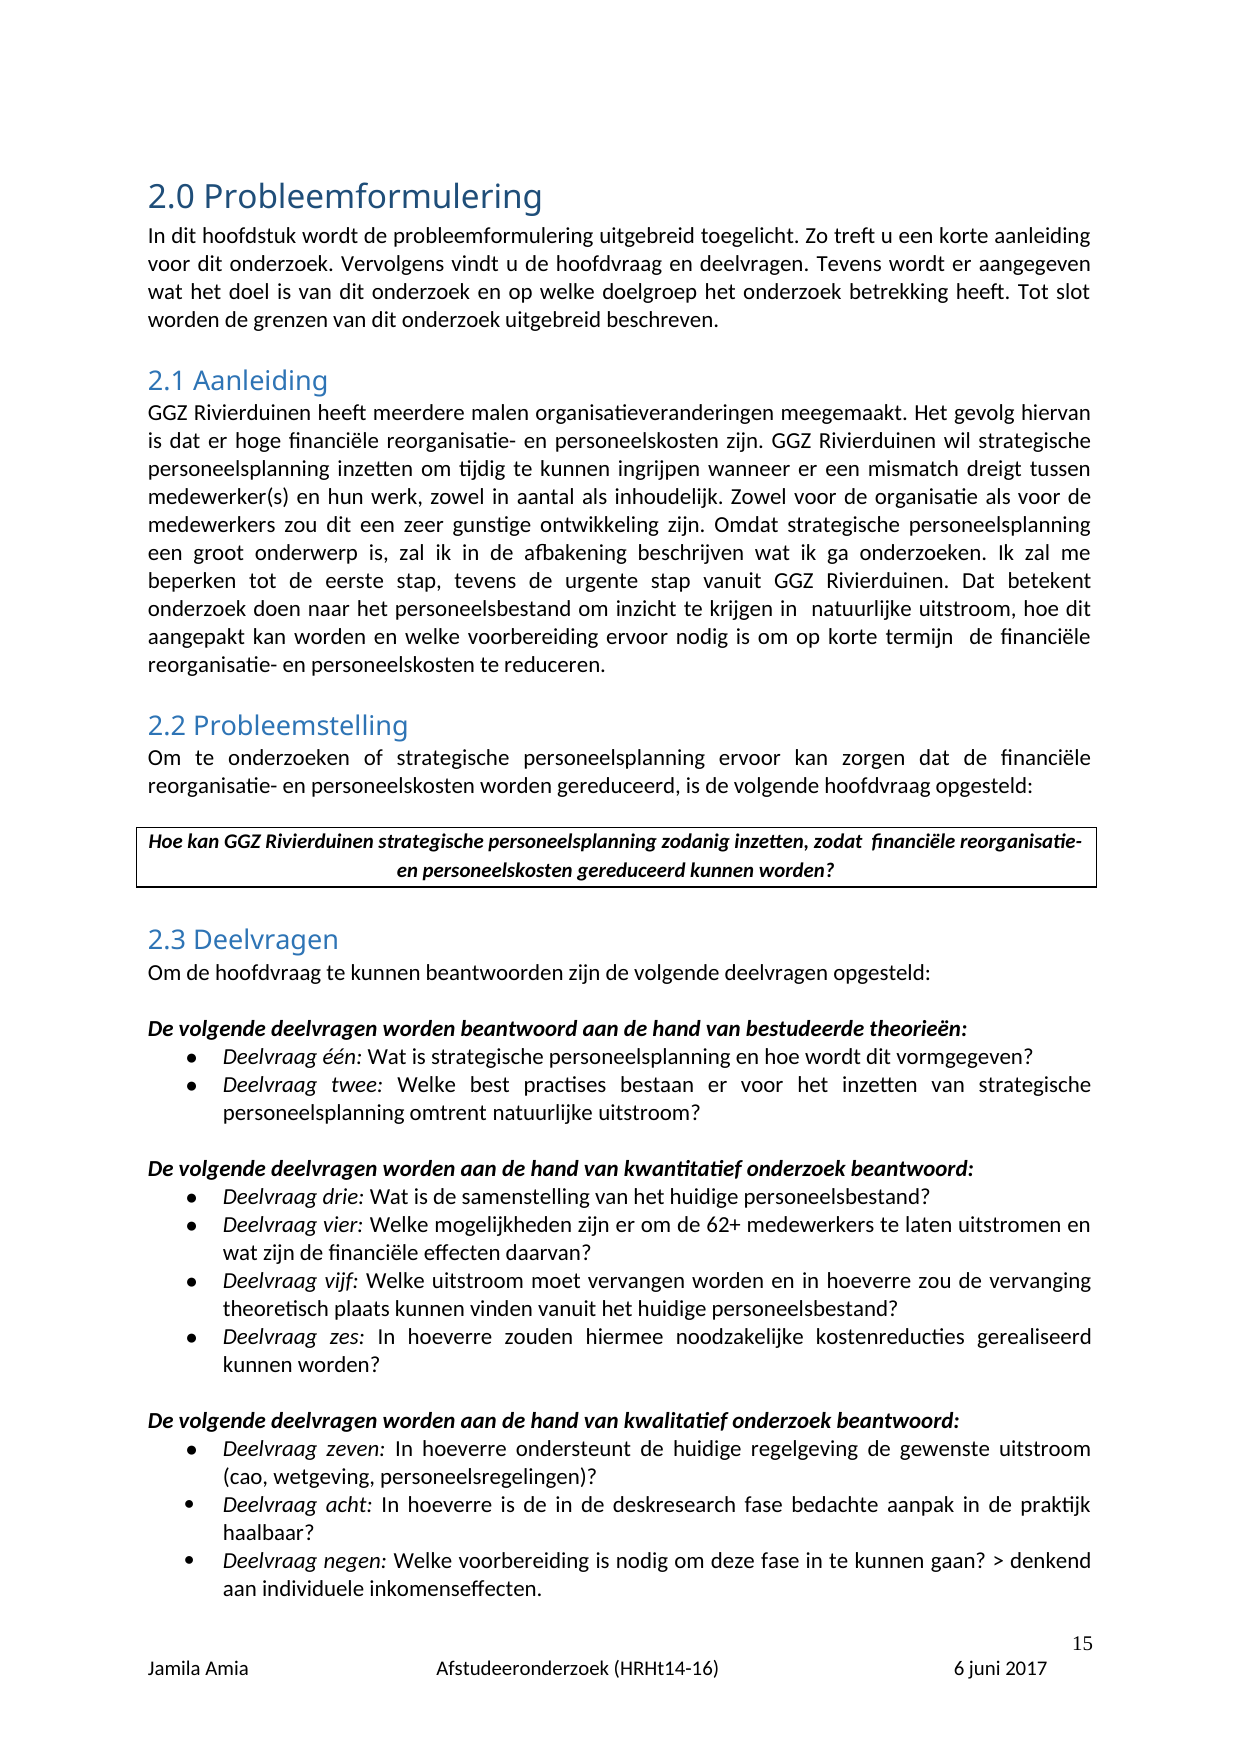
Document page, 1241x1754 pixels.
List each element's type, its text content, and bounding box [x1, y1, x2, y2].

list Deelvraag één: Wat is strategische personeelsplanning en hoe wordt dit vormgegeven? [185, 1042, 1093, 1070]
subtitle 2.0 Probleemformulering [148, 173, 1093, 218]
table_header Hoe kan GGZ Rivierduinen strategische personeelsplanning zodanig inzetten, zodat financiële reorganisatie- en personeelskosten gereduceerd kunnen worden? [137, 828, 1096, 886]
subtitle 2.3 Deelvragen [148, 921, 1093, 958]
list Deelvraag vier: Welke mogelijkheden zijn er om de 62+ medewerkers te laten uitstromen en wat zijn de financiële effecten daarvan? [185, 1210, 1093, 1266]
list Deelvraag drie: Wat is de samenstelling van het huidige personeelsbestand? [185, 1182, 1093, 1210]
text De volgende deelvragen worden aan de hand van kwantitatief onderzoek beantwoord: [148, 1154, 1093, 1182]
text De volgende deelvragen worden aan de hand van kwalitatief onderzoek beantwoord: [148, 1406, 1093, 1434]
list Deelvraag vijf: Welke uitstroom moet vervangen worden en in hoeverre zou de vervanging theoretisch plaats kunnen vinden vanuit het huidige personeelsbestand? [185, 1266, 1093, 1322]
list Deelvraag acht: In hoeverre is de in de deskresearch fase bedachte aanpak in de praktijk haalbaar? [185, 1490, 1093, 1546]
text De volgende deelvragen worden beantwoord aan de hand van bestudeerde theorieën: [148, 1014, 1093, 1042]
list Deelvraag zes: In hoeverre zouden hiermee noodzakelijke kostenreducties gerealiseerd kunnen worden? [185, 1322, 1093, 1378]
subtitle 2.1 Aanleiding [148, 361, 1093, 398]
list Deelvraag zeven: In hoeverre ondersteunt de huidige regelgeving de gewenste uitstroom (cao, wetgeving, personeelsregelingen)? [185, 1434, 1093, 1490]
subtitle 2.2 Probleemstelling [148, 706, 1093, 743]
text GGZ Rivierduinen heeft meerdere malen organisatieveranderingen meegemaakt. Het gevolg hiervan is dat er hoge financiële reorganisatie- en personeelskosten zijn. GGZ Rivierduinen wil strategische personeelsplanning inzetten om tijdig te kunnen ingrijpen wanneer er een mismatch dreigt tussen medewerker(s) en hun werk, zowel in aantal als inhoudelijk. Zowel voor de organisatie als voor de medewerkers zou dit een zeer gunstige ontwikkeling zijn. Omdat strategische personeelsplanning een groot onderwerp is, zal ik in de afbakening beschrijven wat ik ga onderzoeken. Ik zal me beperken tot de eerste stap, tevens de urgente stap vanuit GGZ Rivierduinen. Dat betekent onderzoek doen naar het personeelsbestand om inzicht te krijgen in natuurlijke uitstroom, hoe dit aangepakt kan worden en welke voorbereiding ervoor nodig is om op korte termijn de financiële reorganisatie- en personeelskosten te reduceren. [148, 398, 1093, 678]
text Om de hoofdvraag te kunnen beantwoorden zijn de volgende deelvragen opgesteld: [148, 958, 1093, 986]
list Deelvraag twee: Welke best practises bestaan er voor het inzetten van strategische personeelsplanning omtrent natuurlijke uitstroom? [185, 1070, 1093, 1126]
text Om te onderzoeken of strategische personeelsplanning ervoor kan zorgen dat de financiële reorganisatie- en personeelskosten worden gereduceerd, is de volgende hoofdvraag opgesteld: [148, 743, 1093, 799]
list Deelvraag negen: Welke voorbereiding is nodig om deze fase in te kunnen gaan? > denkend aan individuele inkomenseffecten. [185, 1546, 1093, 1602]
text In dit hoofdstuk wordt de probleemformulering uitgebreid toegelicht. Zo treft u een korte aanleiding voor dit onderzoek. Vervolgens vindt u de hoofdvraag en deelvragen. Tevens wordt er aangegeven wat het doel is van dit onderzoek en op welke doelgroep het onderzoek betrekking heeft. Tot slot worden de grenzen van dit onderzoek uitgebreid beschreven. [148, 221, 1093, 333]
